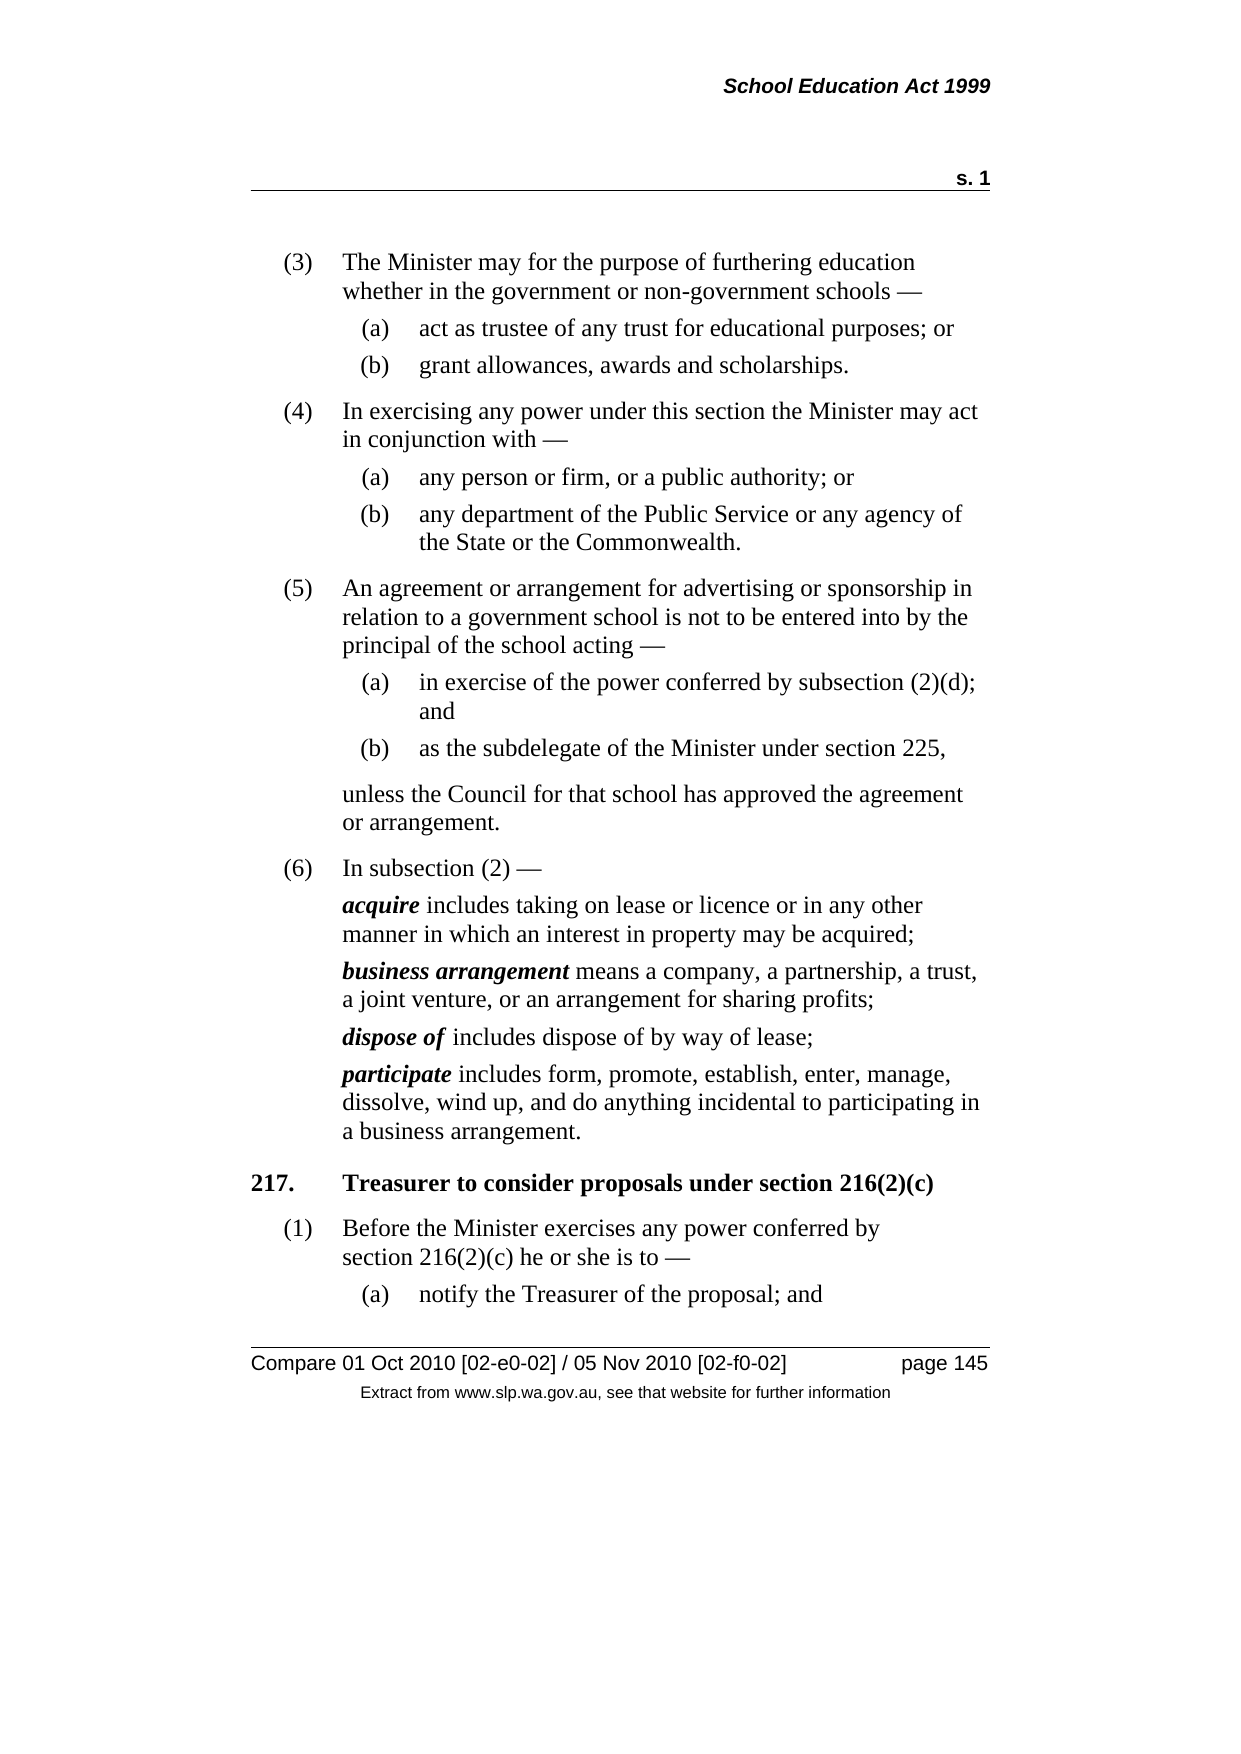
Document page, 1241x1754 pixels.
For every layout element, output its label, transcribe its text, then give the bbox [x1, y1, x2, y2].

text (a) notify the Treasurer of the proposal; and [251, 1279, 990, 1308]
text (4) In exercising any power under this section the Minister may act in conjunction with — [251, 396, 990, 453]
text acquire includes taking on lease or licence or in any other manner in which an interest in property may be acquired; [251, 890, 990, 947]
subtitle 217. Treasurer to consider proposals under section 216(2)(c) [251, 1168, 990, 1197]
text (6) In subsection (2) — [251, 853, 990, 882]
text (a) in exercise of the power conferred by subsection (2)(d); and [251, 667, 990, 725]
text (a) act as trustee of any trust for educational purposes; or [251, 313, 990, 342]
text (3) The Minister may for the purpose of furthering education whether in the government or non-government schools — [251, 247, 990, 305]
text (a) any person or firm, or a public authority; or [251, 462, 990, 490]
text unless the Council for that school has approved the agreement or arrangement. [251, 779, 990, 836]
text dispose of includes dispose of by way of lease; [251, 1022, 990, 1050]
text business arrangement means a company, a partnership, a trust, a joint venture, or an arrangement for sharing profits; [251, 956, 990, 1013]
text (b) any department of the Public Service or any agency of the State or the Commonwealth. [251, 499, 990, 556]
text (b) as the subdelegate of the Minister under section 225, [251, 733, 990, 762]
text (5) An agreement or arrangement for advertising or sponsorship in relation to a government school is not to be entered into by the principal of the school acting — [251, 573, 990, 659]
text participate includes form, promote, establish, enter, manage, dissolve, wind up, and do anything incidental to participating in a business arrangement. [251, 1059, 990, 1145]
text (1) Before the Minister exercises any power conferred by section 216(2)(c) he or she is to — [251, 1213, 990, 1271]
text (b) grant allowances, awards and scholarships. [251, 350, 990, 379]
